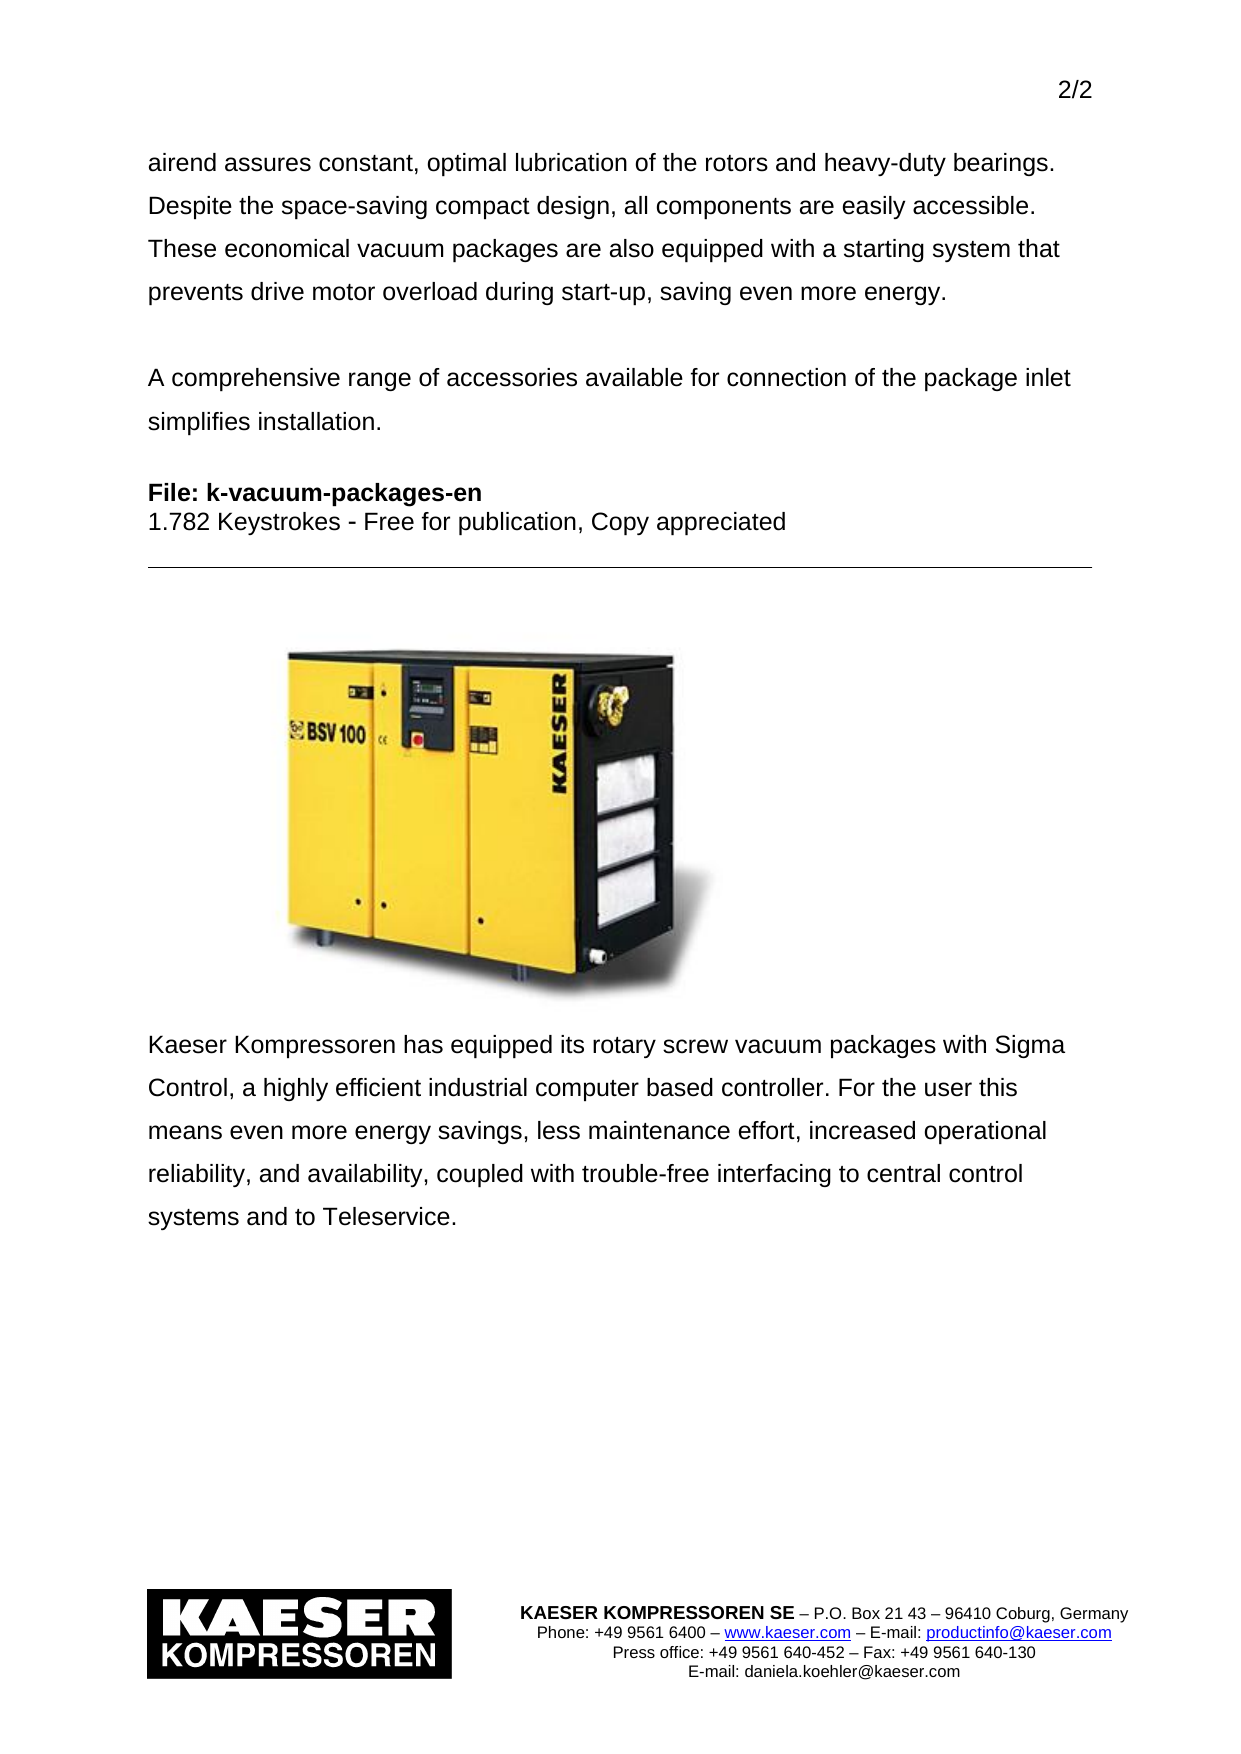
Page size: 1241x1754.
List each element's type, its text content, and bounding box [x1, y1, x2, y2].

text 1.782 Keystrokes  Free for publication, Copy appreciated [148, 507, 1092, 536]
picture [147, 1589, 452, 1679]
text Kaeser Kompressoren has equipped its rotary screw vacuum packages with Sigma Control, a highly efficient industrial computer based controller. For the user this means even more energy savings, less maintenance effort, increased operational reliability, and availability, coupled with trouble-free interfacing to central control systems and to Teleservice. [148, 1029, 1092, 1231]
picture [147, 610, 867, 1016]
text File: k-vacuum-packages-en [148, 478, 1092, 507]
text A comprehensive range of accessories available for connection of the package inlet simplifies installation. [148, 363, 1092, 435]
